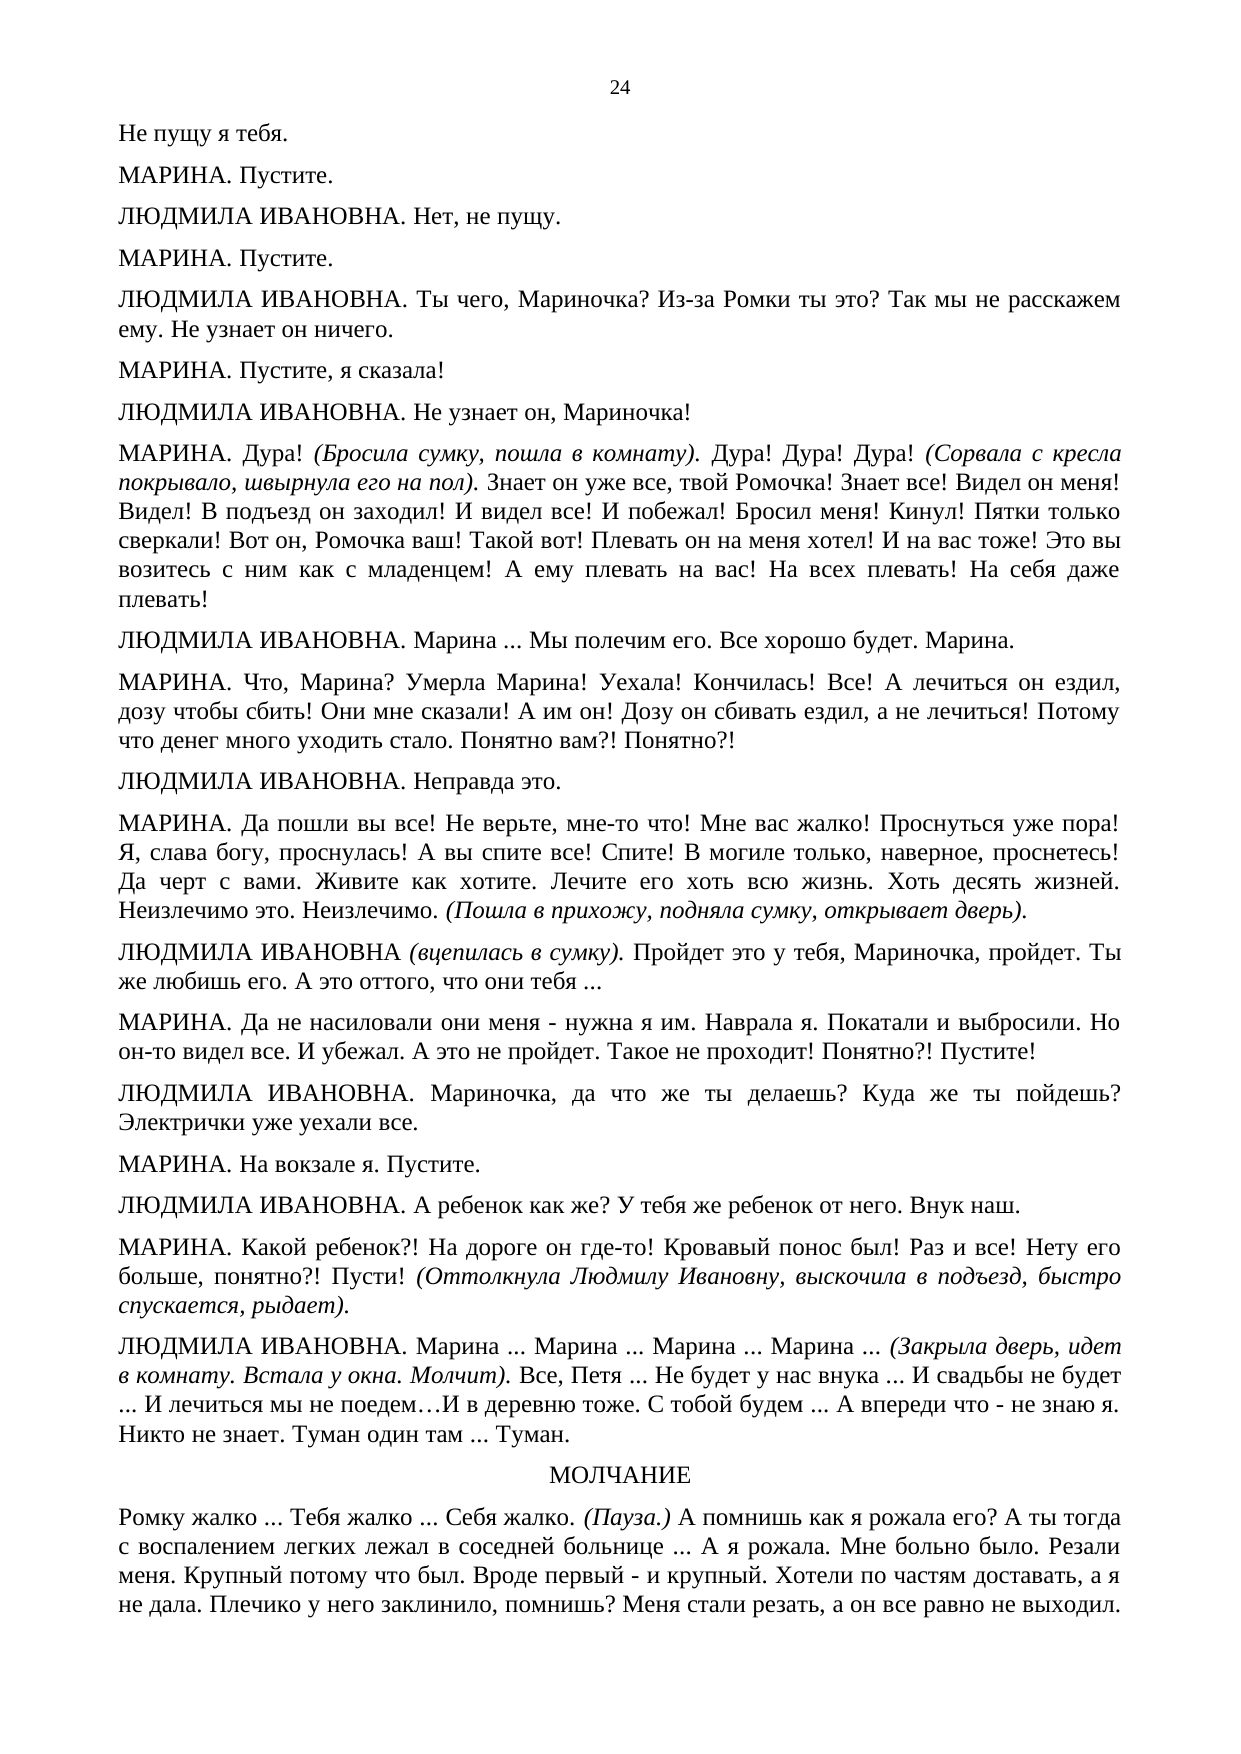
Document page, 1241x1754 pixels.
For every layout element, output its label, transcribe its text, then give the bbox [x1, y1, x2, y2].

text МАРИНА. Да не насиловали они меня - нужна я им. Наврала я. Покатали и выбросили. Но он-то видел все. И убежал. А это не пройдет. Такое не проходит! Понятно?! Пустите! [118, 1007, 1122, 1065]
text МАРИНА. Что, Марина? Умерла Марина! Уехала! Кончилась! Все! А лечиться он ездил, дозу чтобы сбить! Они мне сказали! А им он! Дозу он сбивать ездил, а не лечиться! Потому что денег много уходить стало. Понятно вам?! Понятно?! [118, 667, 1122, 754]
text ЛЮДМИЛА ИВАНОВНА. Ты чего, Мариночка? Из-за Ромки ты это? Так мы не расскажем ему. Не узнает он ничего. [118, 284, 1122, 342]
text МАРИНА. Пустите, я сказала! [118, 355, 1122, 384]
text МАРИНА. Да пошли вы все! Не верьте, мне-то что! Мне вас жалко! Проснуться уже пора! Я, слава богу, проснулась! А вы спите все! Спите! В могиле только, наверное, проснетесь! Да черт с вами. Живите как хотите. Лечите его хоть всю жизнь. Хоть десять жизней. Неизлечимо это. Неизлечимо. (Пошла в прихожу, подняла сумку, открывает дверь). [118, 808, 1122, 924]
text МАРИНА. Какой ребенок?! На дороге он где-то! Кровавый понос был! Раз и все! Нету его больше, понятно?! Пусти! (Оттолкнула Людмилу Ивановну, выскочила в подъезд, быстро спускается, рыдает). [118, 1232, 1122, 1319]
text МАРИНА. Пустите. [118, 160, 1122, 189]
text МАРИНА. Дура! (Бросила сумку, пошла в комнату). Дура! Дура! Дура! (Сорвала с кресла покрывало, швырнула его на пол). Знает он уже все, твой Ромочка! Знает все! Видел он меня! Видел! В подъезд он заходил! И видел все! И побежал! Бросил меня! Кинул! Пятки только сверкали! Вот он, Ромочка ваш! Такой вот! Плевать он на меня хотел! И на вас тоже! Это вы возитесь с ним как с младенцем! А ему плевать на вас! На всех плевать! На себя даже плевать! [118, 438, 1122, 612]
text ЛЮДМИЛА ИВАНОВНА. Нет, не пущу. [118, 201, 1122, 230]
text ЛЮДМИЛА ИВАНОВНА. Неправда это. [118, 766, 1122, 795]
text МАРИНА. На вокзале я. Пустите. [118, 1148, 1122, 1177]
text ЛЮДМИЛА ИВАНОВНА. Марина ... Мы полечим его. Все хорошо будет. Марина. [118, 625, 1122, 654]
text ЛЮДМИЛА ИВАНОВНА. Мариночка, да что же ты делаешь? Куда же ты пойдешь? Электрички уже уехали все. [118, 1078, 1122, 1136]
text ЛЮДМИЛА ИВАНОВНА. Марина ... Марина ... Марина ... Марина ... (Закрыла дверь, идет в комнату. Встала у окна. Молчит). Все, Петя ... Не будет у нас внука ... И свадьбы не будет ... И лечиться мы не поедем…И в деревню тоже. С тобой будем ... А впереди что - не знаю я. Никто не знает. Туман один там ... Туман. [118, 1331, 1122, 1447]
text ЛЮДМИЛА ИВАНОВНА (вцепилась в сумку). Пройдет это у тебя, Мариночка, пройдет. Ты же любишь его. А это оттого, что они тебя ... [118, 937, 1122, 995]
text ЛЮДМИЛА ИВАНОВНА. Не узнает он, Мариночка! [118, 397, 1122, 426]
text Не пущу я тебя. [118, 118, 1122, 147]
text ЛЮДМИЛА ИВАНОВНА. А ребенок как же? У тебя же ребенок от него. Внук наш. [118, 1190, 1122, 1219]
text МОЛЧАНИЕ [118, 1460, 1122, 1489]
text МАРИНА. Пустите. [118, 243, 1122, 272]
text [118, 1502, 1122, 1618]
